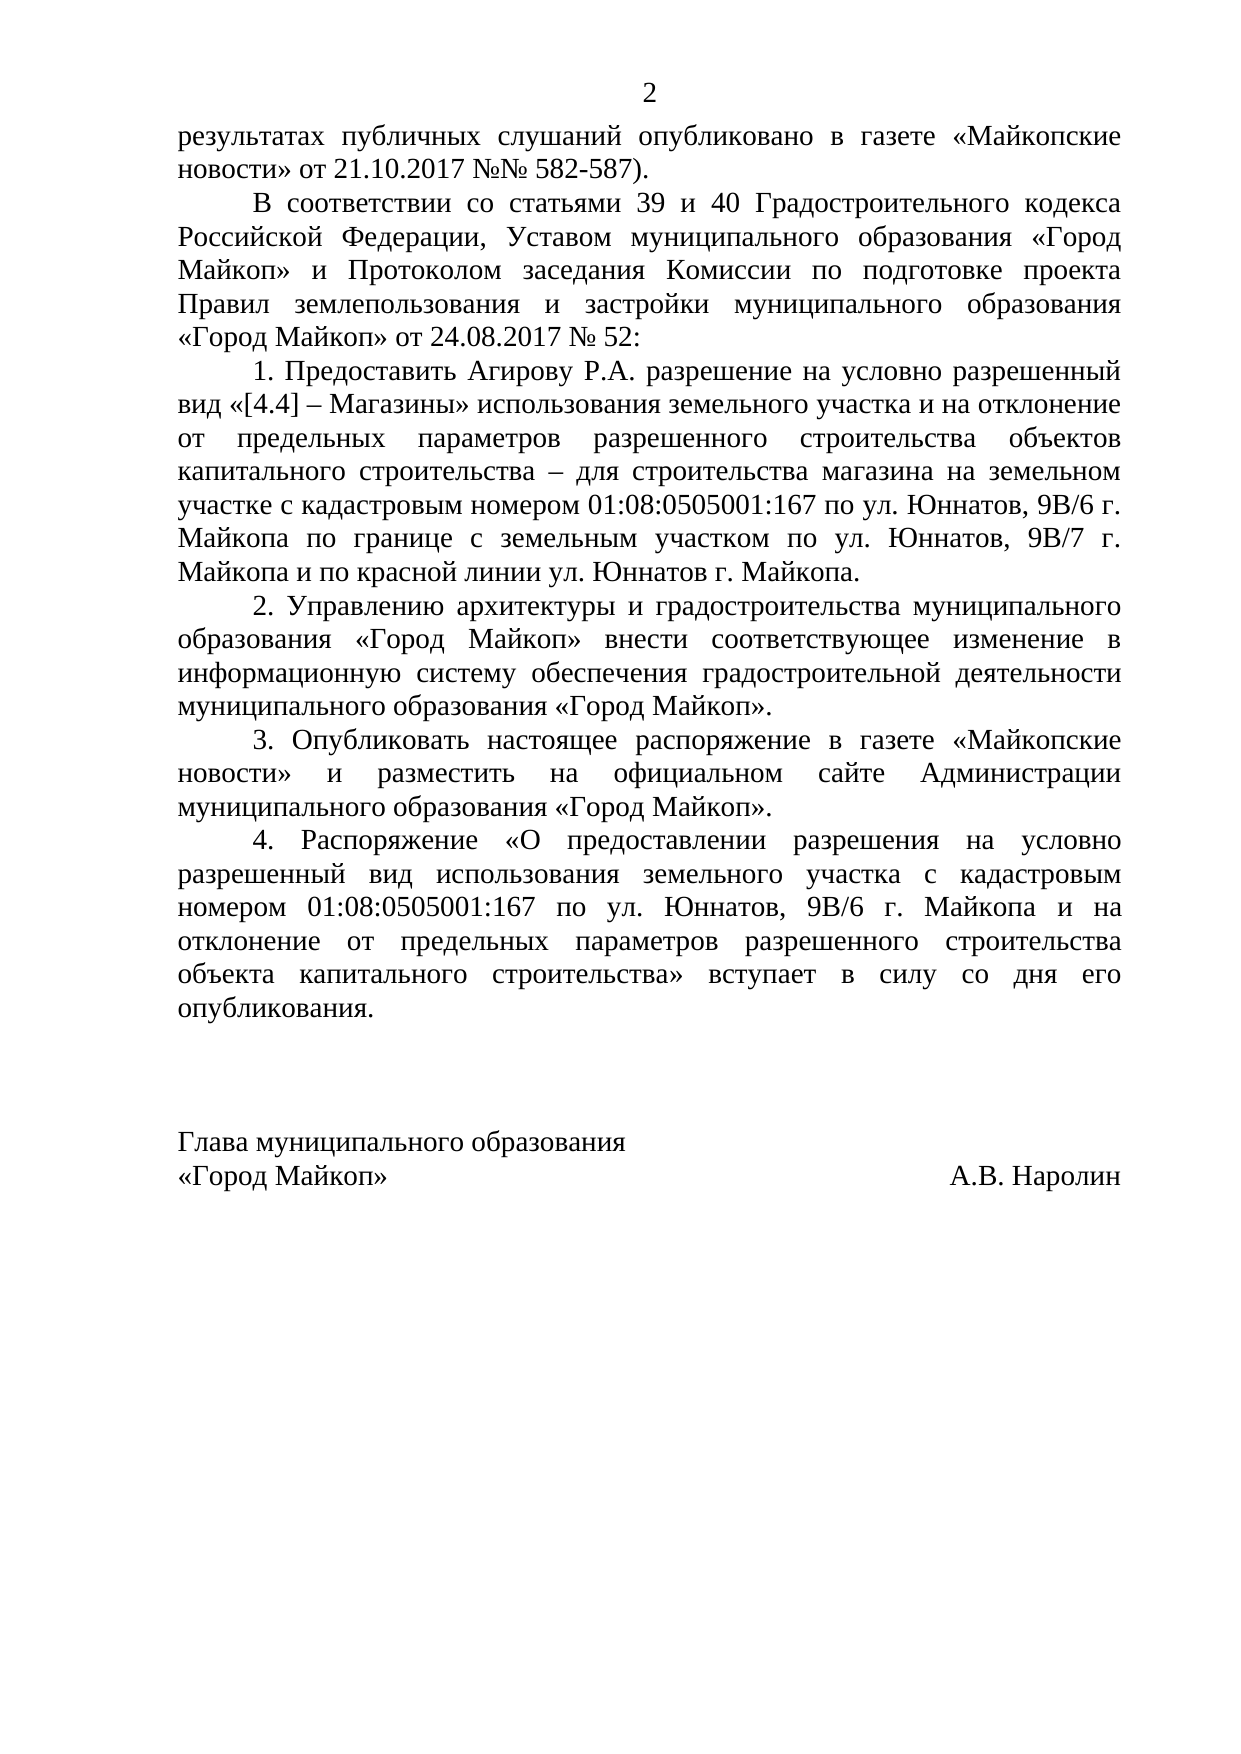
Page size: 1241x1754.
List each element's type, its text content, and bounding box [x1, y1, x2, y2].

text «Город Майкоп» А.В. Наролин [177, 1158, 1122, 1191]
text 3. Опубликовать настоящее распоряжение в газете «Майкопские новости» и разместить на официальном сайте Администрации муниципального образования «Город Майкоп». [177, 722, 1122, 822]
text Глава муниципального образования [177, 1124, 1122, 1158]
text 1. Предоставить Агирову Р.А. разрешение на условно разрешенный вид «[4.4] – Магазины» использования земельного участка и на отклонение от предельных параметров разрешенного строительства объектов капитального строительства – для строительства магазина на земельном участке с кадастровым номером 01:08:0505001:167 по ул. Юннатов, 9В/6 г. Майкопа по границе с земельным участком по ул. Юннатов, 9В/7 г. Майкопа и по красной линии ул. Юннатов г. Майкопа. [177, 353, 1122, 588]
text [177, 118, 1122, 185]
text 2. Управлению архитектуры и градостроительства муниципального образования «Город Майкоп» внести соответствующее изменение в информационную систему обеспечения градостроительной деятельности муниципального образования «Город Майкоп». [177, 588, 1122, 722]
text В соответствии со статьями 39 и 40 Градостроительного кодекса Российской Федерации, Уставом муниципального образования «Город Майкоп» и Протоколом заседания Комиссии по подготовке проекта Правил землепользования и застройки муниципального образования «Город Майкоп» от 24.08.2017 № 52: [177, 185, 1122, 353]
text 4. Распоряжение «О предоставлении разрешения на условно разрешенный вид использования земельного участка с кадастровым номером 01:08:0505001:167 по ул. Юннатов, 9В/6 г. Майкопа и на отклонение от предельных параметров разрешенного строительства объекта капитального строительства» вступает в силу со дня его опубликования. [177, 822, 1122, 1024]
